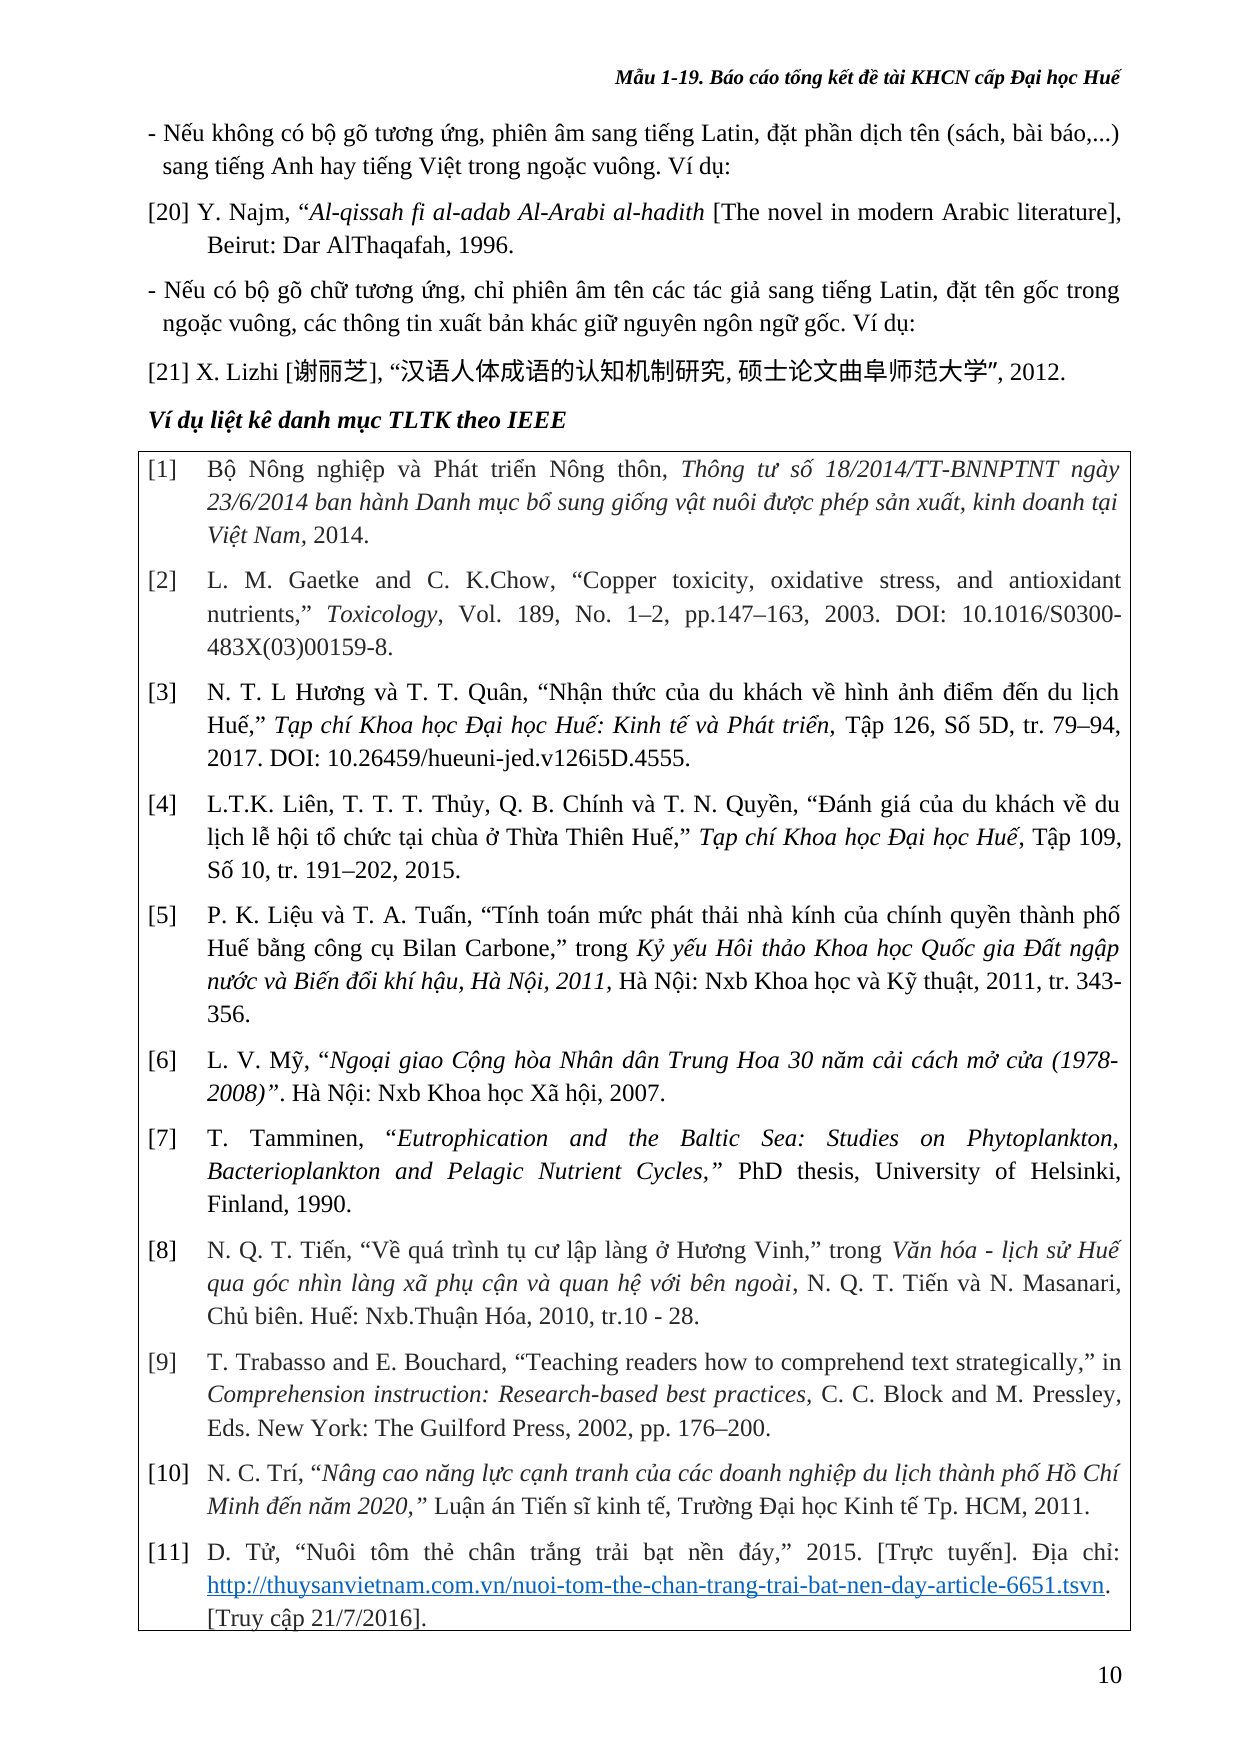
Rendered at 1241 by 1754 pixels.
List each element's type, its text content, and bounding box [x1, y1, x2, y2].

text [20] Y. Najm, “Al-qissah fi al-adab Al-Arabi al-hadith [The novel in modern Arabic literature], Beirut: Dar AlThaqafah, 1996. [148, 197, 1122, 258]
list D. Tử, “Nuôi tôm thẻ chân trắng trải bạt nền đáy,” 2015. [Trực tuyến]. Địa chỉ: http://thuysanvietnam.com.vn/nuoi-tom-the-chan-trang-trai-bat-nen-day-article-6651.tsvn. [Truy cập 21/7/2016]. [139, 1533, 1130, 1630]
list N. T. L Hương và T. T. Quân, “Nhận thức của du khách về hình ảnh điểm đến du lịch Huế,” Tạp chí Khoa học Đại học Huế: Kinh tế và Phát triển, Tập 126, Số 5D, tr. 79–94, 2017. DOI: 10.26459/hueuni-jed.v126i5D.4555. [139, 674, 1130, 772]
list L.T.K. Liên, T. T. T. Thủy, Q. B. Chính và T. N. Quyền, “Đánh giá của du khách về du lịch lễ hội tổ chức tại chùa ở Thừa Thiên Huế,” Tạp chí Khoa học Đại học Huế, Tập 109, Số 10, tr. 191–202, 2015. [139, 786, 1130, 883]
list T. Trabasso and E. Bouchard, “Teaching readers how to comprehend text strategically,” in Comprehension instruction: Research-based best practices, C. C. Block and M. Pressley, Eds. New York: The Guilford Press, 2002, pp. 176–200. [139, 1343, 1130, 1441]
list Bộ Nông nghiệp và Phát triển Nông thôn, Thông tư số 18/2014/TT-BNNPTNT ngày 23/6/2014 ban hành Danh mục bổ sung giống vật nuôi được phép sản xuất, kinh doanh tại Việt Nam, 2014. [139, 452, 1130, 549]
text - Nếu không có bộ gõ tương ứng, phiên âm sang tiếng Latin, đặt phần dịch tên (sách, bài báo,...) sang tiếng Anh hay tiếng Việt trong ngoặc vuông. Ví dụ: [148, 118, 1122, 180]
text Ví dụ liệt kê danh mục TLTK theo IEEE [148, 405, 1122, 434]
text - Nếu có bộ gõ chữ tương ứng, chỉ phiên âm tên các tác giả sang tiếng Latin, đặt tên gốc trong ngoặc vuông, các thông tin xuất bản khác giữ nguyên ngôn ngữ gốc. Ví dụ: [148, 275, 1122, 337]
list P. K. Liệu và T. A. Tuấn, “Tính toán mức phát thải nhà kính của chính quyền thành phố Huế bằng công cụ Bilan Carbone,” trong Kỷ yếu Hôi thảo Khoa học Quốc gia Đất ngập nước và Biến đổi khí hậu, Hà Nội, 2011, Hà Nội: Nxb Khoa học và Kỹ thuật, 2011, tr. 343-356. [139, 897, 1130, 1028]
list L. V. Mỹ, “Ngoại giao Cộng hòa Nhân dân Trung Hoa 30 năm cải cách mở cửa (1978-2008)”. Hà Nội: Nxb Khoa học Xã hội, 2007. [139, 1042, 1130, 1107]
list L. M. Gaetke and C. K.Chow, “Copper toxicity, oxidative stress, and antioxidant nutrients,” Toxicology, Vol. 189, No. 1–2, pp.147–163, 2003. DOI: 10.1016/S0300-483X(03)00159-8. [139, 562, 1130, 660]
list N. Q. T. Tiến, “Về quá trình tụ cư lập làng ở Hương Vinh,” trong Văn hóa - lịch sử Huế qua góc nhìn làng xã phụ cận và quan hệ với bên ngoài, N. Q. T. Tiến và N. Masanari, Chủ biên. Huế: Nxb.Thuận Hóa, 2010, tr.10 - 28. [139, 1232, 1130, 1330]
text [21] X. Lizhi [谢丽芝], “汉语人体成语的认知机制研究, 硕士论文曲阜师范大学”, 2012. [148, 354, 1122, 388]
list T. Tamminen, “Eutrophication and the Baltic Sea: Studies on Phytoplankton, Bacterioplankton and Pelagic Nutrient Cycles,” PhD thesis, University of Helsinki, Finland, 1990. [139, 1120, 1130, 1218]
list N. C. Trí, “Nâng cao năng lực cạnh tranh của các doanh nghiệp du lịch thành phố Hồ Chí Minh đến năm 2020,” Luận án Tiến sĩ kinh tế, Trường Đại học Kinh tế Tp. HCM, 2011. [139, 1455, 1130, 1520]
